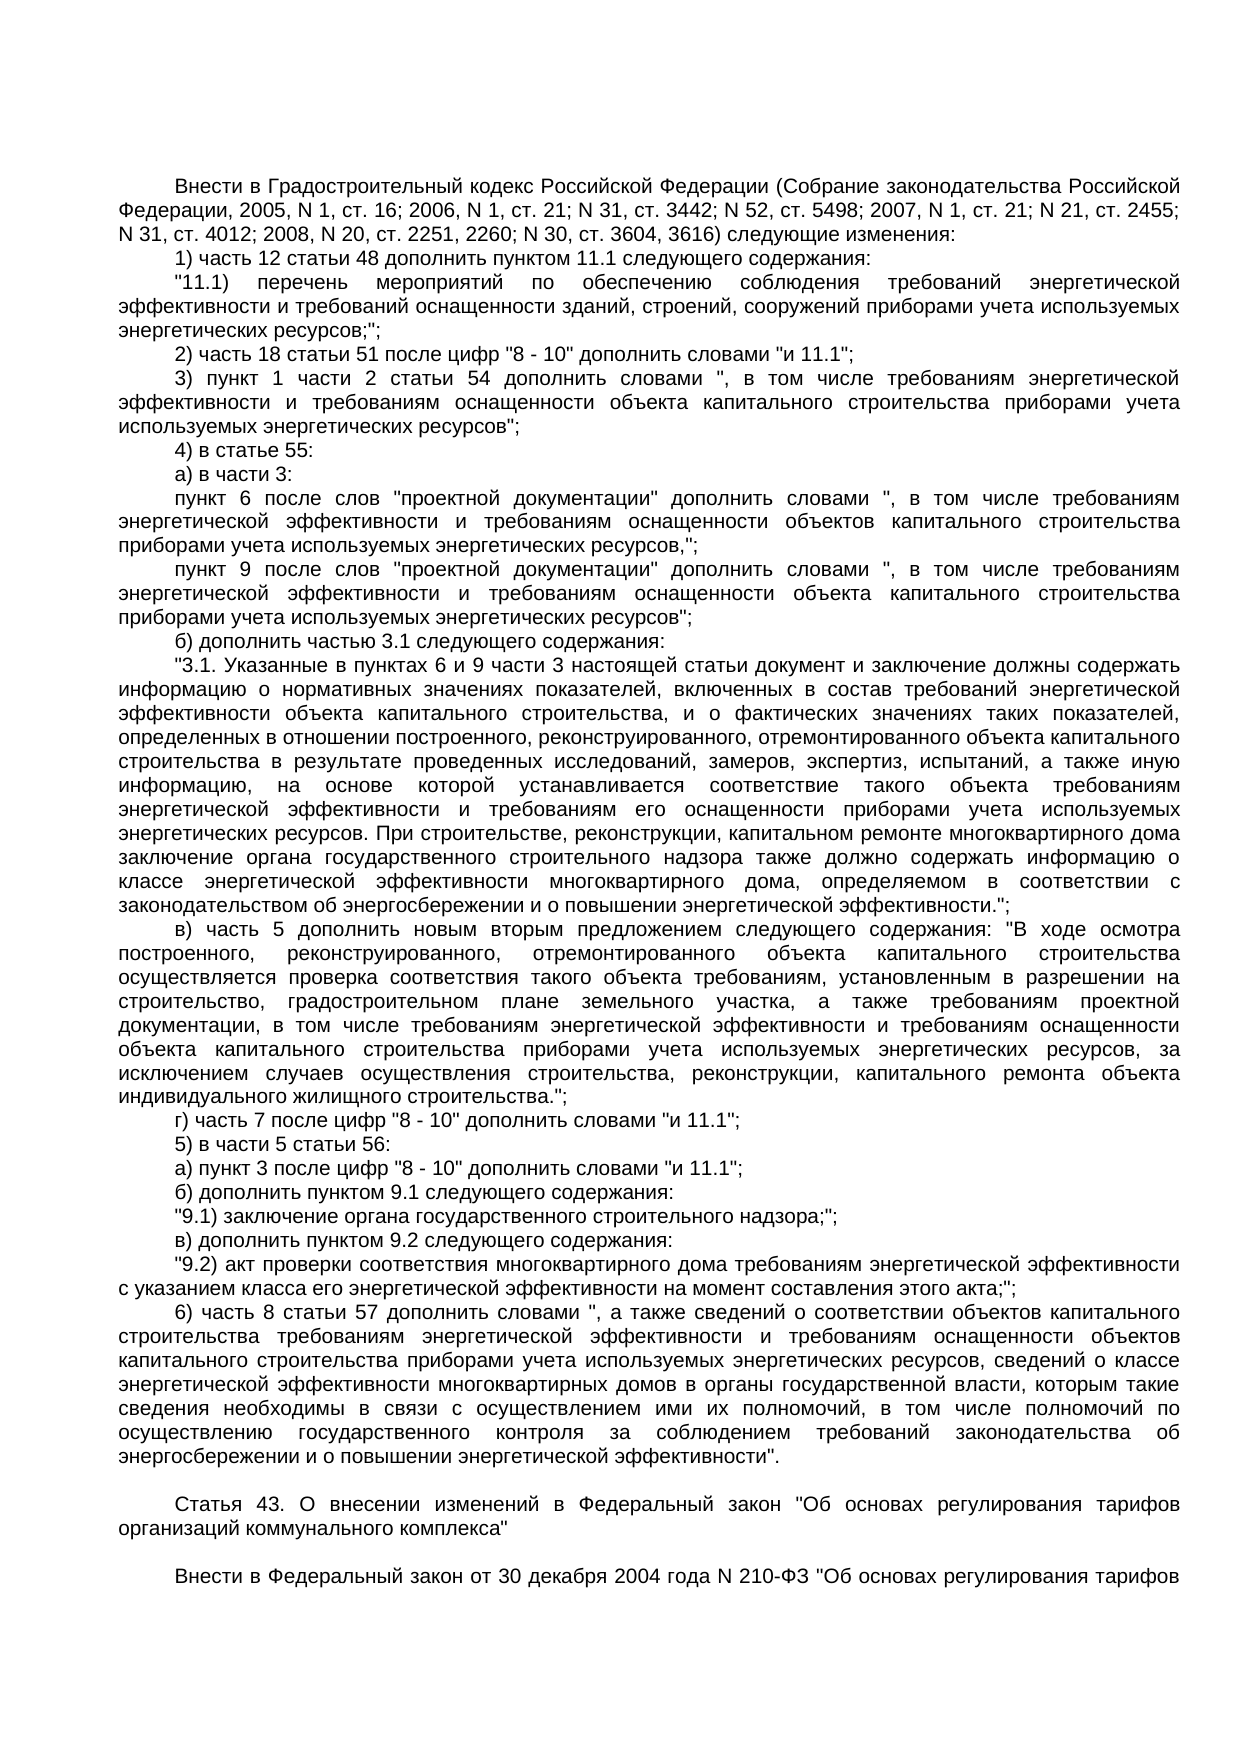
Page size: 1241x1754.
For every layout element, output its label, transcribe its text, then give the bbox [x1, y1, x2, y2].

text "9.1) заключение органа государственного строительного надзора;"; [118, 1204, 1181, 1228]
text 4) в статье 55: [118, 437, 1181, 461]
text в) дополнить пунктом 9.2 следующего содержания: [118, 1228, 1181, 1252]
text 2) часть 18 статьи 51 после цифр "8 - 10" дополнить словами "и 11.1"; [118, 342, 1181, 366]
text Внести в Градостроительный кодекс Российской Федерации (Собрание законодательства Российской Федерации, 2005, N 1, ст. 16; 2006, N 1, ст. 21; N 31, ст. 3442; N 52, ст. 5498; 2007, N 1, ст. 21; N 21, ст. 2455; N 31, ст. 4012; 2008, N 20, ст. 2251, 2260; N 30, ст. 3604, 3616) следующие изменения: [118, 174, 1181, 246]
text "3.1. Указанные в пунктах 6 и 9 части 3 настоящей статьи документ и заключение должны содержать информацию о нормативных значениях показателей, включенных в состав требований энергетической эффективности объекта капитального строительства, и о фактических значениях таких показателей, определенных в отношении построенного, реконструированного, отремонтированного объекта капитального строительства в результате проведенных исследований, замеров, экспертиз, испытаний, а также иную информацию, на основе которой устанавливается соответствие такого объекта требованиям энергетической эффективности и требованиям его оснащенности приборами учета используемых энергетических ресурсов. При строительстве, реконструкции, капитальном ремонте многоквартирного дома заключение органа государственного строительного надзора также должно содержать информацию о классе энергетической эффективности многоквартирного дома, определяемом в соответствии с законодательством об энергосбережении и о повышении энергетической эффективности."; [118, 653, 1181, 917]
text б) дополнить пунктом 9.1 следующего содержания: [118, 1180, 1181, 1204]
text 3) пункт 1 части 2 статьи 54 дополнить словами ", в том числе требованиям энергетической эффективности и требованиям оснащенности объекта капитального строительства приборами учета используемых энергетических ресурсов"; [118, 366, 1181, 437]
text в) часть 5 дополнить новым вторым предложением следующего содержания: "В ходе осмотра построенного, реконструированного, отремонтированного объекта капитального строительства осуществляется проверка соответствия такого объекта требованиям, установленным в разрешении на строительство, градостроительном плане земельного участка, а также требованиям проектной документации, в том числе требованиям энергетической эффективности и требованиям оснащенности объекта капитального строительства приборами учета используемых энергетических ресурсов, за исключением случаев осуществления строительства, реконструкции, капитального ремонта объекта индивидуального жилищного строительства."; [118, 917, 1181, 1108]
text "11.1) перечень мероприятий по обеспечению соблюдения требований энергетической эффективности и требований оснащенности зданий, строений, сооружений приборами учета используемых энергетических ресурсов;"; [118, 270, 1181, 342]
text пункт 6 после слов "проектной документации" дополнить словами ", в том числе требованиям энергетической эффективности и требованиям оснащенности объектов капитального строительства приборами учета используемых энергетических ресурсов,"; [118, 485, 1181, 557]
text 5) в части 5 статьи 56: [118, 1132, 1181, 1156]
text 1) часть 12 статьи 48 дополнить пунктом 11.1 следующего содержания: [118, 246, 1181, 270]
text пункт 9 после слов "проектной документации" дополнить словами ", в том числе требованиям энергетической эффективности и требованиям оснащенности объекта капитального строительства приборами учета используемых энергетических ресурсов"; [118, 557, 1181, 629]
text "9.2) акт проверки соответствия многоквартирного дома требованиям энергетической эффективности с указанием класса его энергетической эффективности на момент составления этого акта;"; [118, 1252, 1181, 1300]
text 6) часть 8 статьи 57 дополнить словами ", а также сведений о соответствии объектов капитального строительства требованиям энергетической эффективности и требованиям оснащенности объектов капитального строительства приборами учета используемых энергетических ресурсов, сведений о классе энергетической эффективности многоквартирных домов в органы государственной власти, которым такие сведения необходимы в связи с осуществлением ими их полномочий, в том числе полномочий по осуществлению государственного контроля за соблюдением требований законодательства об энергосбережении и о повышении энергетической эффективности". [118, 1300, 1181, 1468]
text г) часть 7 после цифр "8 - 10" дополнить словами "и 11.1"; [118, 1108, 1181, 1132]
text а) в части 3: [118, 461, 1181, 485]
text а) пункт 3 после цифр "8 - 10" дополнить словами "и 11.1"; [118, 1156, 1181, 1180]
text б) дополнить частью 3.1 следующего содержания: [118, 629, 1181, 653]
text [118, 1563, 1181, 1587]
text Статья 43. О внесении изменений в Федеральный закон "Об основах регулирования тарифов организаций коммунального комплекса" [118, 1492, 1181, 1539]
